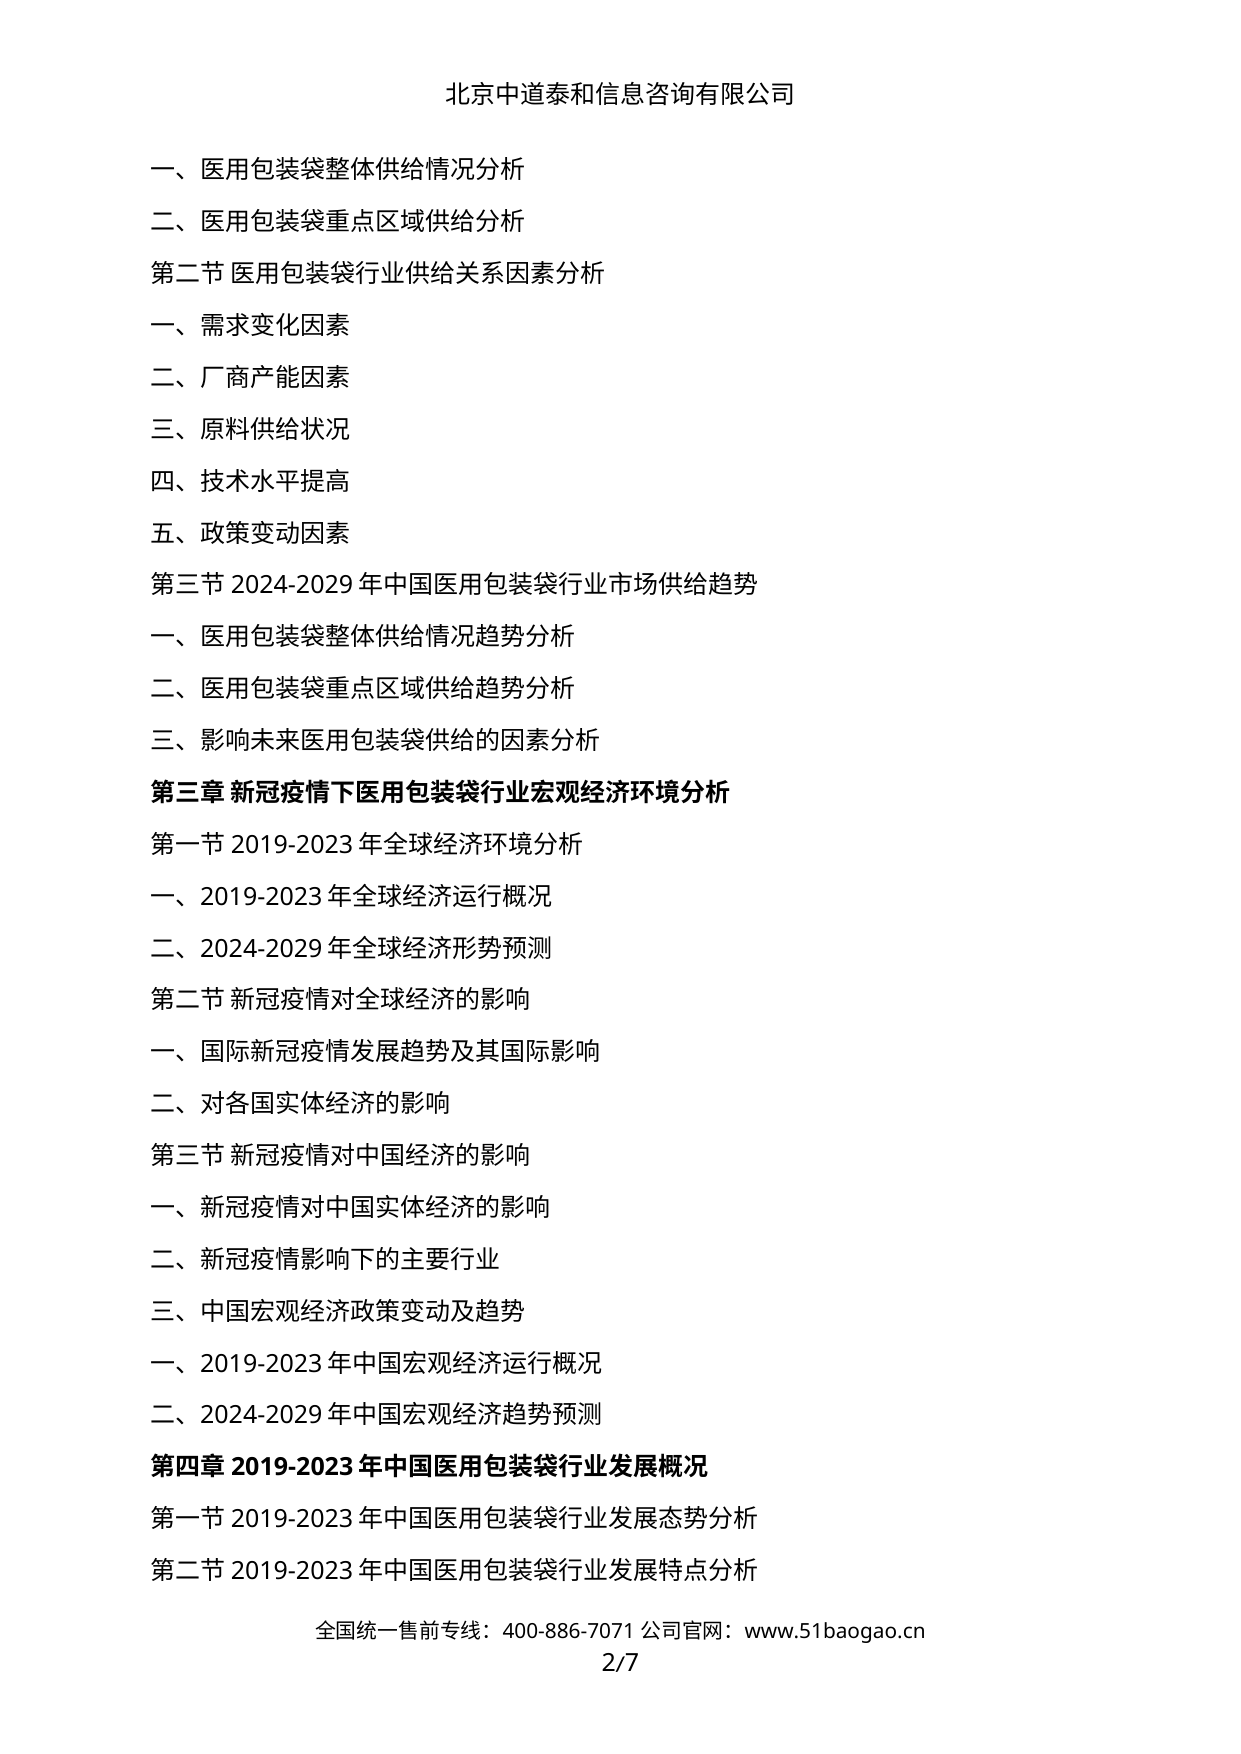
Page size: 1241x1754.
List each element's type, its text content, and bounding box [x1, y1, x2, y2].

text 第三节 2024-2029年中国医用包装袋行业市场供给趋势 [150, 565, 1090, 601]
text 二、医用包装袋重点区域供给分析 [150, 202, 1090, 238]
text 二、对各国实体经济的影响 [150, 1084, 1090, 1120]
text 三、原料供给状况 [150, 409, 1090, 446]
text 第二节 2019-2023年中国医用包装袋行业发展特点分析 [150, 1551, 1090, 1587]
text 四、技术水平提高 [150, 461, 1090, 497]
text 一、2019-2023年全球经济运行概况 [150, 876, 1090, 912]
text 第三章 新冠疫情下医用包装袋行业宏观经济环境分析 [150, 772, 1090, 809]
text 第一节 2019-2023年全球经济环境分析 [150, 824, 1090, 861]
text 二、2024-2029年中国宏观经济趋势预测 [150, 1395, 1090, 1431]
text 三、中国宏观经济政策变动及趋势 [150, 1291, 1090, 1327]
text 第二节 新冠疫情对全球经济的影响 [150, 980, 1090, 1016]
text 第三节 新冠疫情对中国经济的影响 [150, 1136, 1090, 1172]
text 五、政策变动因素 [150, 513, 1090, 549]
text 一、2019-2023年中国宏观经济运行概况 [150, 1343, 1090, 1379]
text 第四章 2019-2023年中国医用包装袋行业发展概况 [150, 1447, 1090, 1483]
text 第一节 2019-2023年中国医用包装袋行业发展态势分析 [150, 1499, 1090, 1535]
text 二、2024-2029年全球经济形势预测 [150, 928, 1090, 964]
text 一、新冠疫情对中国实体经济的影响 [150, 1187, 1090, 1224]
text 一、医用包装袋整体供给情况趋势分析 [150, 617, 1090, 653]
text 一、国际新冠疫情发展趋势及其国际影响 [150, 1032, 1090, 1068]
text 三、影响未来医用包装袋供给的因素分析 [150, 721, 1090, 757]
text 二、新冠疫情影响下的主要行业 [150, 1239, 1090, 1276]
text 一、医用包装袋整体供给情况分析 [150, 150, 1090, 186]
text 一、需求变化因素 [150, 306, 1090, 342]
text 二、医用包装袋重点区域供给趋势分析 [150, 669, 1090, 705]
text 二、厂商产能因素 [150, 357, 1090, 394]
text 第二节 医用包装袋行业供给关系因素分析 [150, 254, 1090, 290]
